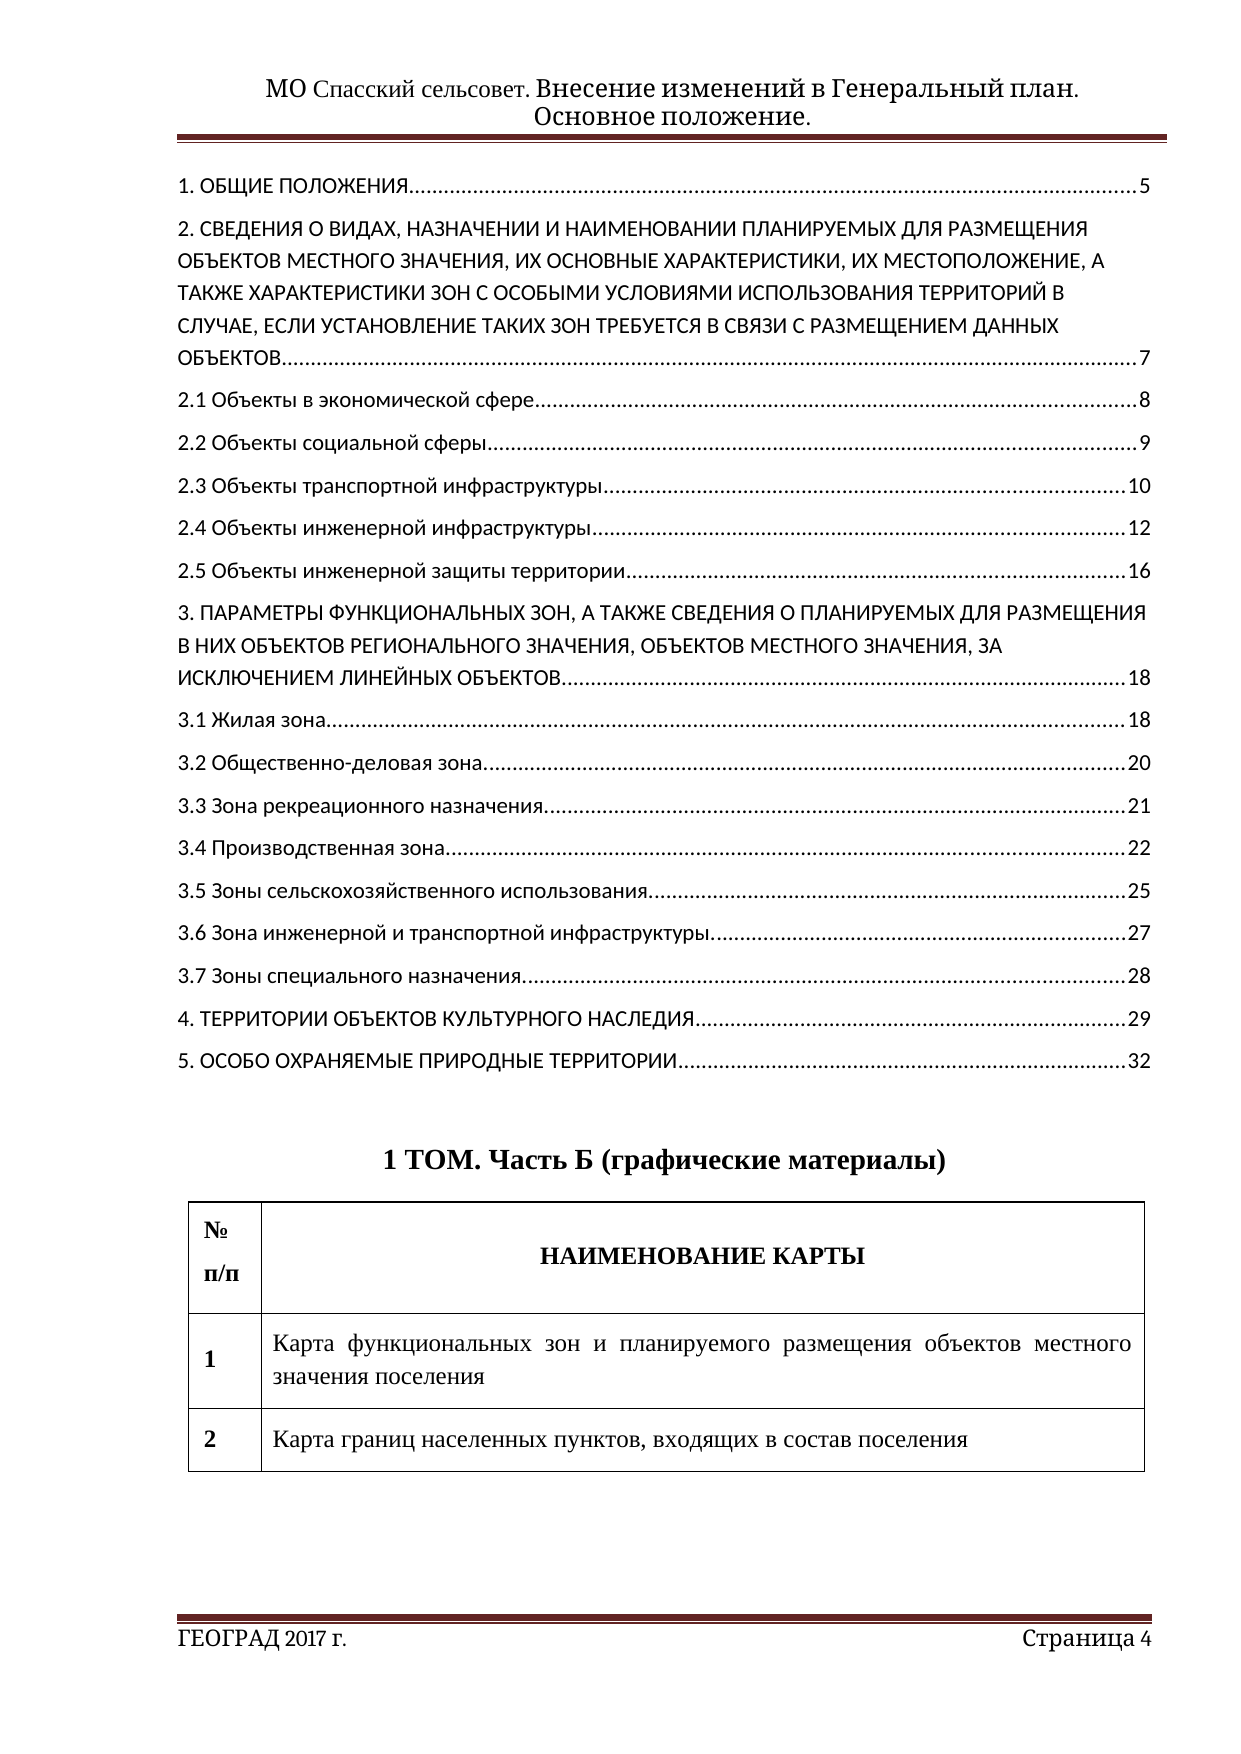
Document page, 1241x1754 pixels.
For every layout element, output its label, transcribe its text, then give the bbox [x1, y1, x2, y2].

text 2.4 Объекты инженерной инфраструктуры 12 [177, 513, 1152, 541]
text 3. ПАРАМЕТРЫ ФУНКЦИОНАЛЬНЫХ ЗОН, А ТАКЖЕ СВЕДЕНИЯ О ПЛАНИРУЕМЫХ ДЛЯ РАЗМЕЩЕНИЯ В НИХ ОБЪЕКТОВ РЕГИОНАЛЬНОГО ЗНАЧЕНИЯ, ОБЪЕКТОВ МЕСТНОГО ЗНАЧЕНИЯ, ЗА ИСКЛЮЧЕНИЕМ ЛИНЕЙНЫХ ОБЪЕКТОВ. 18 [177, 598, 1152, 691]
text 1 ТОМ. Часть Б (графические материалы) [177, 1142, 1152, 1176]
table_cell Карта границ населенных пунктов, входящих в состав поселения [262, 1409, 1144, 1471]
text 3.6 Зона инженерной и транспортной инфраструктуры. 27 [177, 918, 1152, 947]
text 1. ОБЩИЕ ПОЛОЖЕНИЯ 5 [177, 172, 1152, 199]
text 3.3 Зона рекреационного назначения. 21 [177, 791, 1152, 819]
text 2.3 Объекты транспортной инфраструктуры 10 [177, 471, 1152, 499]
text 2. СВЕДЕНИЯ О ВИДАХ, НАЗНАЧЕНИИ И НАИМЕНОВАНИИ ПЛАНИРУЕМЫХ ДЛЯ РАЗМЕЩЕНИЯ ОБЪЕКТОВ МЕСТНОГО ЗНАЧЕНИЯ, ИХ ОСНОВНЫЕ ХАРАКТЕРИСТИКИ, ИХ МЕСТОПОЛОЖЕНИЕ, А ТАКЖЕ ХАРАКТЕРИСТИКИ ЗОН С ОСОБЫМИ УСЛОВИЯМИ ИСПОЛЬЗОВАНИЯ ТЕРРИТОРИЙ В СЛУЧАЕ, ЕСЛИ УСТАНОВЛЕНИЕ ТАКИХ ЗОН ТРЕБУЕТСЯ В СВЯЗИ С РАЗМЕЩЕНИЕМ ДАННЫХ ОБЪЕКТОВ. 7 [177, 214, 1152, 371]
text 3.1 Жилая зона 18 [177, 706, 1152, 733]
text 3.2 Общественно-деловая зона. 20 [177, 748, 1152, 776]
table_cell 2 [189, 1409, 261, 1471]
text 2.5 Объекты инженерной защиты территории 16 [177, 556, 1152, 584]
text 4. ТЕРРИТОРИИ ОБЪЕКТОВ КУЛЬТУРНОГО НАСЛЕДИЯ 29 [177, 1004, 1152, 1032]
table_header НАИМЕНОВАНИЕ КАРТЫ [262, 1203, 1144, 1312]
text 3.7 Зоны специального назначения. 28 [177, 961, 1152, 989]
text 2.2 Объекты социальной сферы 9 [177, 428, 1152, 456]
text 3.4 Производственная зона. 22 [177, 833, 1152, 861]
text 5. ОСОБО ОХРАНЯЕМЫЕ ПРИРОДНЫЕ ТЕРРИТОРИИ 32 [177, 1046, 1152, 1074]
table_header № п/п [189, 1203, 261, 1312]
table_cell Карта функциональных зон и планируемого размещения объектов местного значения поселения [262, 1314, 1144, 1408]
table_cell 1 [189, 1314, 261, 1408]
text 2.1 Объекты в экономической сфере 8 [177, 386, 1152, 413]
text 3.5 Зоны сельскохозяйственного использования. 25 [177, 876, 1152, 904]
